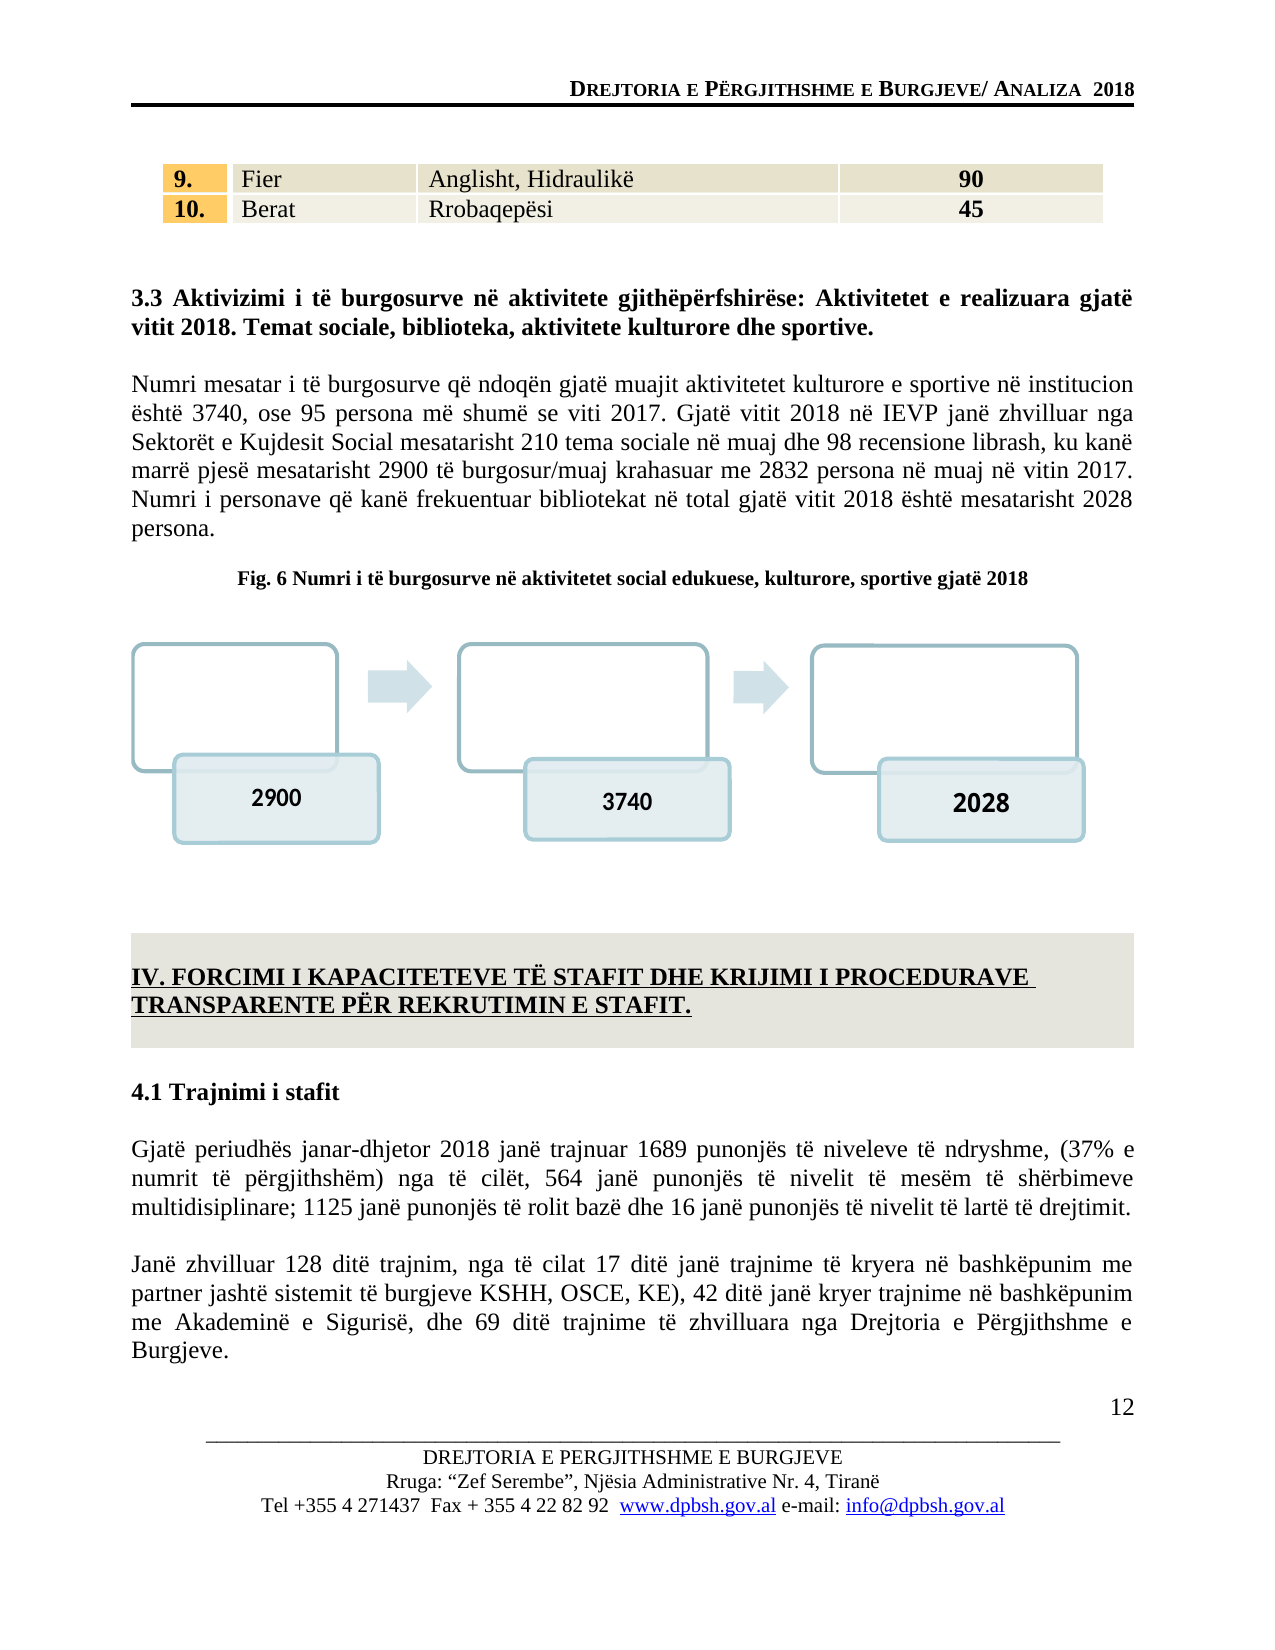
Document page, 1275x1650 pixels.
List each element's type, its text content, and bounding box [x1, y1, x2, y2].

table_cell Anglisht, Hidraulikë [418, 164, 838, 192]
table_cell Berat [233, 195, 416, 223]
text Fig. 6 Numri i të burgosurve në aktivitetet social edukuese, kulturore, sportive gjatë 2018 [131, 566, 1134, 590]
table_cell 45 [840, 195, 1103, 223]
table_cell 9. [163, 164, 227, 192]
list Trajnimi i stafit [131, 1077, 1134, 1106]
text Numri mesatar i të burgosurve që ndoqën gjatë muajit aktivitetet kulturore e sportive në institucion është 3740, ose 95 persona më shumë se viti 2017. Gjatë vitit 2018 në IEVP janë zhvilluar nga Sektorët e Kujdesit Social mesatarisht 210 tema sociale në muaj dhe 98 recensione librash, ku kanë marrë pjesë mesatarisht 2900 të burgosur/muaj krahasuar me 2832 persona në muaj në vitin 2017. Numri i personave që kanë frekuentuar bibliotekat në total gjatë vitit 2018 është mesatarisht 2028 persona. [131, 369, 1134, 542]
text 3.3 Aktivizimi i të burgosurve në aktivitete gjithëpërfshirëse: Aktivitetet e realizuara gjatë vitit 2018. Temat sociale, biblioteka, aktivitete kulturore dhe sportive. [131, 283, 1134, 340]
text Gjatë periudhës janar-dhjetor 2018 janë trajnuar 1689 punonjës të niveleve të ndryshme, (37% e numrit të përgjithshëm) nga të cilët, 564 janë punonjës të nivelit të mesëm të shërbimeve multidisiplinare; 1125 janë punonjës të rolit bazë dhe 16 janë punonjës të nivelit të lartë të drejtimit. [131, 1134, 1134, 1221]
text IV. FORCIMI I KAPACITETEVE TË STAFIT DHE KRIJIMI I PROCEDURAVE TRANSPARENTE PËR REKRUTIMIN E STAFIT. [131, 962, 1134, 1019]
table_cell 10. [163, 195, 227, 223]
table_cell Rrobaqepësi [418, 195, 838, 223]
table_cell 90 [840, 164, 1103, 192]
table_cell Fier [233, 164, 416, 192]
text Janë zhvilluar 128 ditë trajnim, nga të cilat 17 ditë janë trajnime të kryera në bashkëpunim me partner jashtë sistemit të burgjeve KSHH, OSCE, KE), 42 ditë janë kryer trajnime në bashkëpunim me Akademinë e Sigurisë, dhe 69 ditë trajnime të zhvilluara nga Drejtoria e Përgjithshme e Burgjeve. [131, 1249, 1134, 1364]
